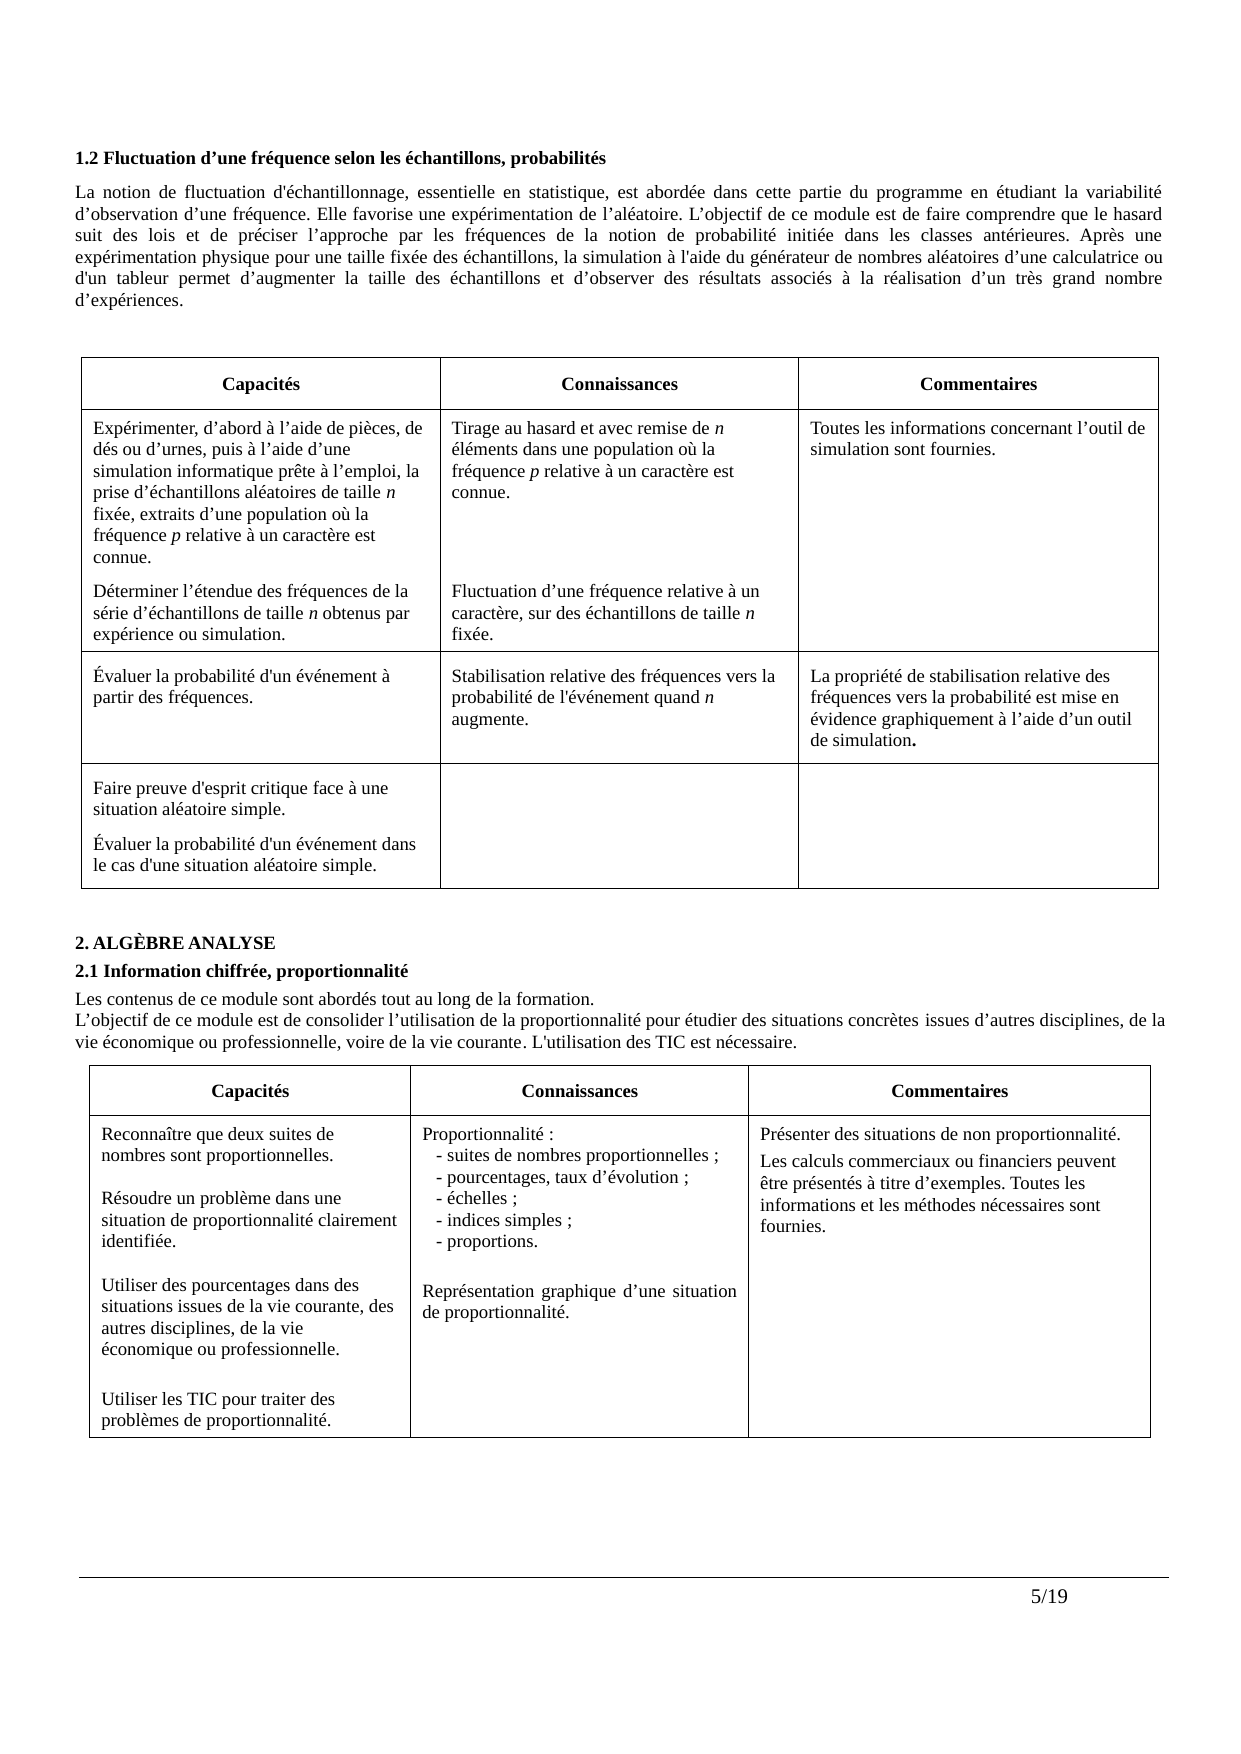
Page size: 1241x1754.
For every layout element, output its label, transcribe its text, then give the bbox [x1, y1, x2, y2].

table_cell Expérimenter, d’abord à l’aide de pièces, de dés ou d’urnes, puis à l’aide d’une simulation informatique prête à l’emploi, la prise d’échantillons aléatoires de taille n fixée, extraits d’une population où la fréquence p relative à un caractère est connue. Déterminer l’étendue des fréquences de la série d’échantillons de taille n obtenus par expérience ou simulation. [82, 410, 440, 651]
table_header Commentaires [799, 358, 1158, 409]
table_header Capacités [90, 1066, 410, 1115]
table_cell Présenter des situations de non proportionnalité. Les calculs commerciaux ou financiers peuvent être présentés à titre d’exemples. Toutes les informations et les méthodes nécessaires sont fournies. [749, 1116, 1150, 1437]
table_cell Stabilisation relative des fréquences vers la probabilité de l'événement quand n augmente. [441, 652, 798, 763]
table_cell Proportionnalité : - suites de nombres proportionnelles ; - pourcentages, taux d’évolution ; - échelles ; - indices simples ; - proportions. Représentation graphique d’une situation de proportionnalité. [411, 1116, 748, 1437]
table_cell La propriété de stabilisation relative des fréquences vers la probabilité est mise en évidence graphiquement à l’aide d’un outil de simulation. [799, 652, 1158, 763]
table_header Connaissances [411, 1066, 748, 1115]
text 1.2 Fluctuation d’une fréquence selon les échantillons, probabilités [75, 147, 1165, 168]
table_cell Tirage au hasard et avec remise de n éléments dans une population où la fréquence p relative à un caractère est connue. Fluctuation d’une fréquence relative à un caractère, sur des échantillons de taille n fixée. [441, 410, 798, 651]
table_cell [799, 764, 1158, 888]
text Les contenus de ce module sont abordés tout au long de la formation. [75, 988, 1210, 1009]
text 2.1 Information chiffrée, proportionnalité [75, 960, 1165, 982]
table_header Capacités [82, 358, 440, 409]
table_header Connaissances [441, 358, 798, 409]
text 2. ALGÈBRE ANALYSE [75, 932, 1165, 954]
text L’objectif de ce module est de consolider l’utilisation de la proportionnalité pour étudier des situations concrètes issues d’autres disciplines, de la vie économique ou professionnelle, voire de la vie courante. L'utilisation des TIC est nécessaire. [75, 1009, 1165, 1052]
table_cell Reconnaître que deux suites de nombres sont proportionnelles. Résoudre un problème dans une situation de proportionnalité clairement identifiée. Utiliser des pourcentages dans des situations issues de la vie courante, des autres disciplines, de la vie économique ou professionnelle. Utiliser les TIC pour traiter des problèmes de proportionnalité. [90, 1116, 410, 1437]
text La notion de fluctuation d'échantillonnage, essentielle en statistique, est abordée dans cette partie du programme en étudiant la variabilité d’observation d’une fréquence. Elle favorise une expérimentation de l’aléatoire. L’objectif de ce module est de faire comprendre que le hasard suit des lois et de préciser l’approche par les fréquences de la notion de probabilité initiée dans les classes antérieures. Après une expérimentation physique pour une taille fixée des échantillons, la simulation à l'aide du générateur de nombres aléatoires d’une calculatrice ou d'un tableur permet d’augmenter la taille des échantillons et d’observer des résultats associés à la réalisation d’un très grand nombre d’expériences. [75, 181, 1165, 310]
table_cell Évaluer la probabilité d'un événement à partir des fréquences. [82, 652, 440, 763]
table_cell Faire preuve d'esprit critique face à une situation aléatoire simple. Évaluer la probabilité d'un événement dans le cas d'une situation aléatoire simple. [82, 764, 440, 888]
table_cell Toutes les informations concernant l’outil de simulation sont fournies. [799, 410, 1158, 651]
table_cell [441, 764, 798, 888]
table_header Commentaires [749, 1066, 1150, 1115]
